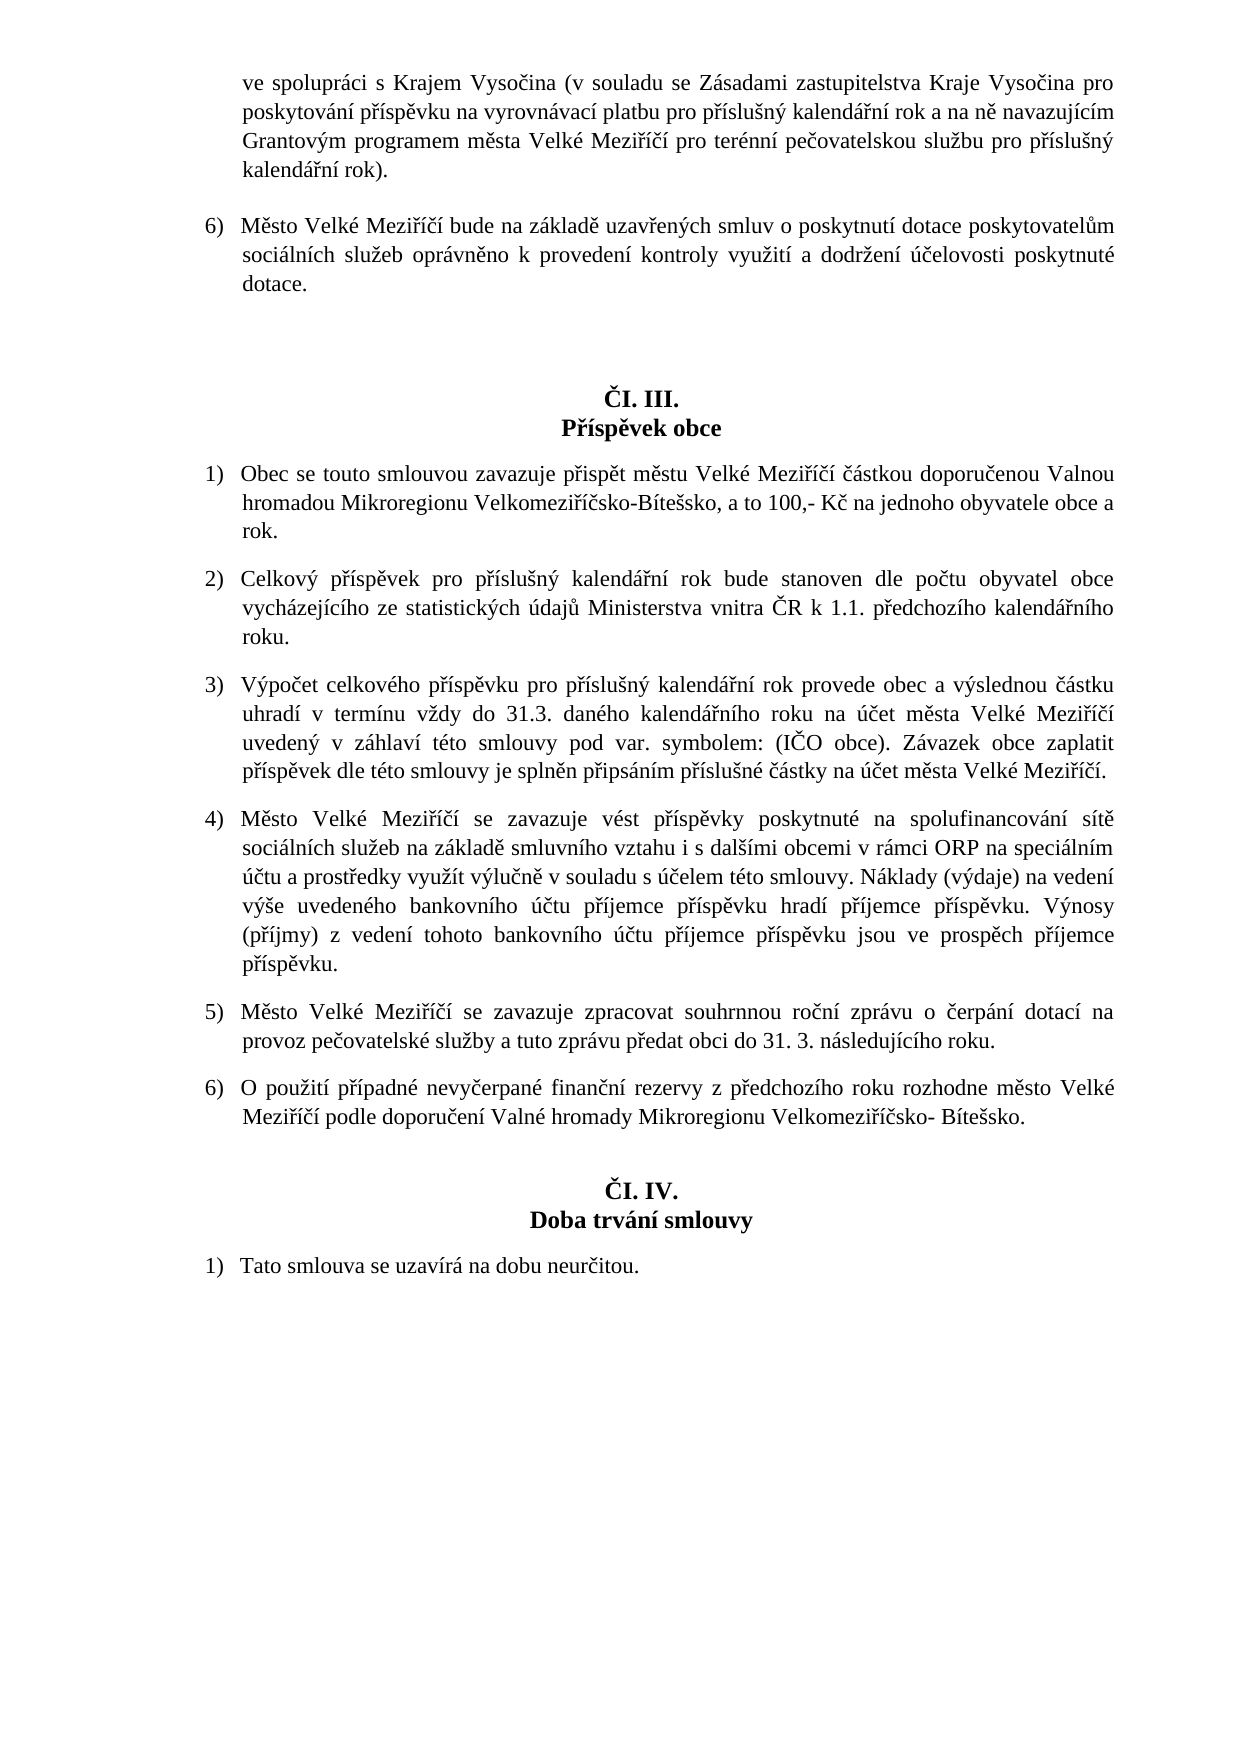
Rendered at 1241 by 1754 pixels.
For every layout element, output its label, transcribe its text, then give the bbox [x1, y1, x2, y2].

list Město Velké Meziříčí se zavazuje vést příspěvky poskytnuté na spolufinancování sítě sociálních služeb na základě smluvního vztahu i s dalšími obcemi v rámci ORP na speciálním účtu a prostředky využít výlučně v souladu s účelem této smlouvy. Náklady (výdaje) na vedení výše uvedeného bankovního účtu příjemce příspěvku hradí příjemce příspěvku. Výnosy (příjmy) z vedení tohoto bankovního účtu příjemce příspěvku jsou ve prospěch příjemce příspěvku. [204, 805, 1116, 976]
list Výpočet celkového příspěvku pro příslušný kalendářní rok provede obec a výslednou částku uhradí v termínu vždy do 31.3. daného kalendářního roku na účet města Velké Meziříčí uvedený v záhlaví této smlouvy pod var. symbolem: (IČO obce). Závazek obce zaplatit příspěvek dle této smlouvy je splněn připsáním příslušné částky na účet města Velké Meziříčí. [204, 671, 1116, 784]
list O použití případné nevyčerpané finanční rezervy z předchozího roku rozhodne město Velké Meziříčí podle doporučení Valné hromady Mikroregionu Velkomeziříčsko- Bítešsko. [204, 1074, 1116, 1130]
list Město Velké Meziříčí bude na základě uzavřených smluv o poskytnutí dotace poskytovatelům sociálních služeb oprávněno k provedení kontroly využití a dodržení účelovosti poskytnuté dotace. [204, 212, 1116, 296]
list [204, 69, 1116, 182]
text Příspěvek obce [167, 413, 1116, 442]
list Město Velké Meziříčí se zavazuje zpracovat souhrnnou roční zprávu o čerpání dotací na provoz pečovatelské služby a tuto zprávu předat obci do 31. 3. následujícího roku. [204, 998, 1116, 1053]
list Tato smlouva se uzavírá na dobu neurčitou. [167, 1252, 1116, 1279]
list Celkový příspěvek pro příslušný kalendářní rok bude stanoven dle počtu obyvatel obce vycházejícího ze statistických údajů Ministerstva vnitra ČR k 1.1. předchozího kalendářního roku. [204, 565, 1116, 649]
text Doba trvání smlouvy [167, 1205, 1116, 1233]
text ČI. IV. [167, 1176, 1116, 1205]
text ČI. III. [167, 384, 1116, 413]
list Obec se touto smlouvou zavazuje přispět městu Velké Meziříčí částkou doporučenou Valnou hromadou Mikroregionu Velkomeziříčsko-Bítešsko, a to 100,- Kč na jednoho obyvatele obce a rok. [204, 460, 1116, 544]
